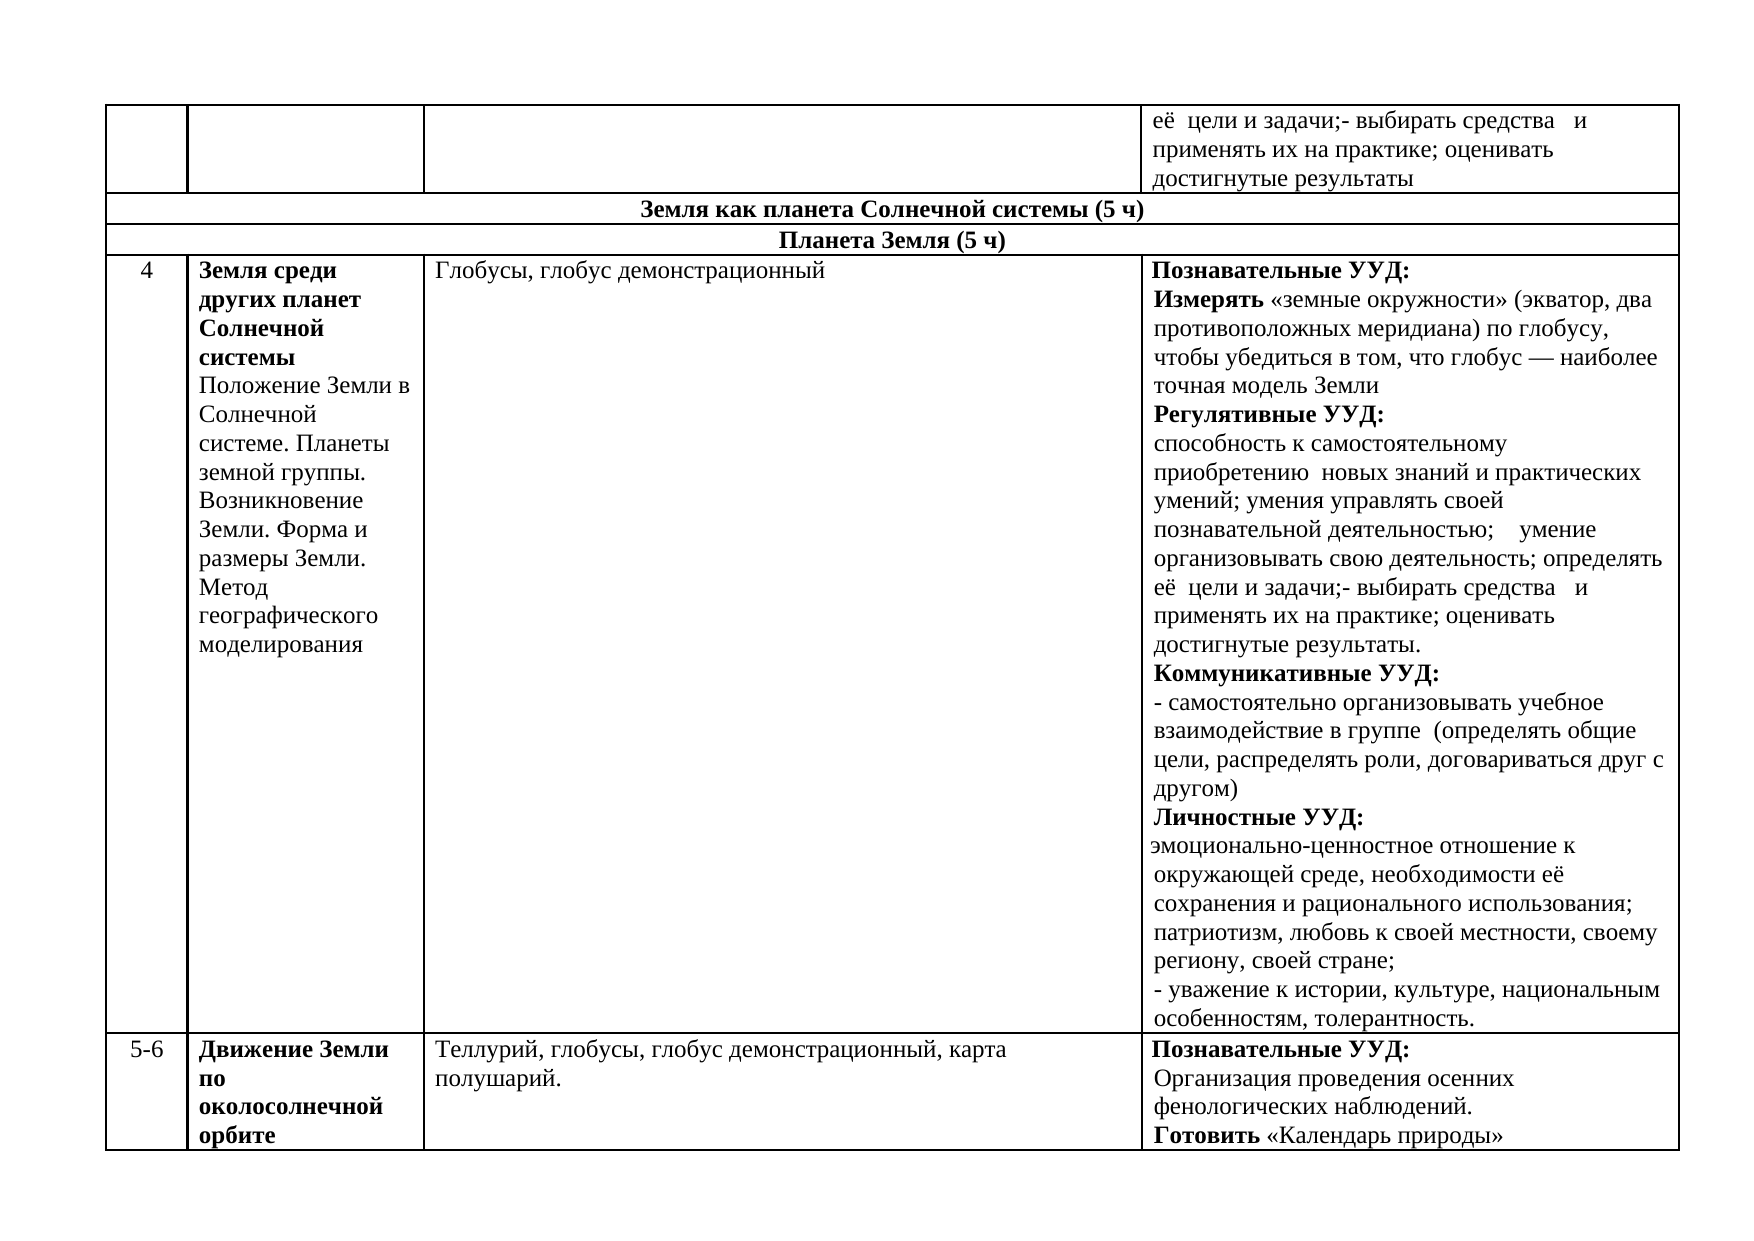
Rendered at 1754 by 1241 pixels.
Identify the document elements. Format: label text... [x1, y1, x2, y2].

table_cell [425, 1034, 1141, 1149]
table_cell Познавательные УУД: Измерять «земные окружности» (экватор, два противоположных меридиана) по глобусу, чтобы убедиться в том, что глобус — наиболее точная модель Земли Регулятивные УУД: способность к самостоятельному приобретению новых знаний и практических умений; умения управлять своей познавательной деятельностью; умение организовывать свою деятельность; определять её цели и задачи;- выбирать средства и применять их на практике; оценивать достигнутые результаты. Коммуникативные УУД: - самостоятельно организовывать учебное взаимодействие в группе (определять общие цели, распределять роли, договариваться друг с другом) Личностные УУД: эмоционально-ценностное отношение к окружающей среде, необходимости её сохранения и рационального использования; патриотизм, любовь к своей местности, своему региону, своей стране; - уважение к истории, культуре, национальным особенностям, толерантность. [1143, 256, 1678, 1032]
table_cell Земля среди других планет Солнечной системы Положение Земли в Солнечной системе. Планеты земной группы. Возникновение Земли. Форма и размеры Земли. Метод географического моделирования [189, 256, 423, 1032]
table_cell 3 [107, 106, 186, 192]
table_cell Глобусы, глобус демонстрационный [425, 256, 1141, 1032]
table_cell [1142, 106, 1678, 192]
table_cell 4 [107, 256, 186, 1032]
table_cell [189, 106, 423, 192]
table_cell Планета Земля (5 ч) [107, 225, 1678, 253]
table_cell 5-6 [107, 1034, 186, 1149]
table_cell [189, 1034, 423, 1149]
table_cell [425, 106, 1140, 192]
table_cell Земля как планета Солнечной системы (5 ч) [107, 194, 1678, 223]
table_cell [1143, 1034, 1678, 1149]
